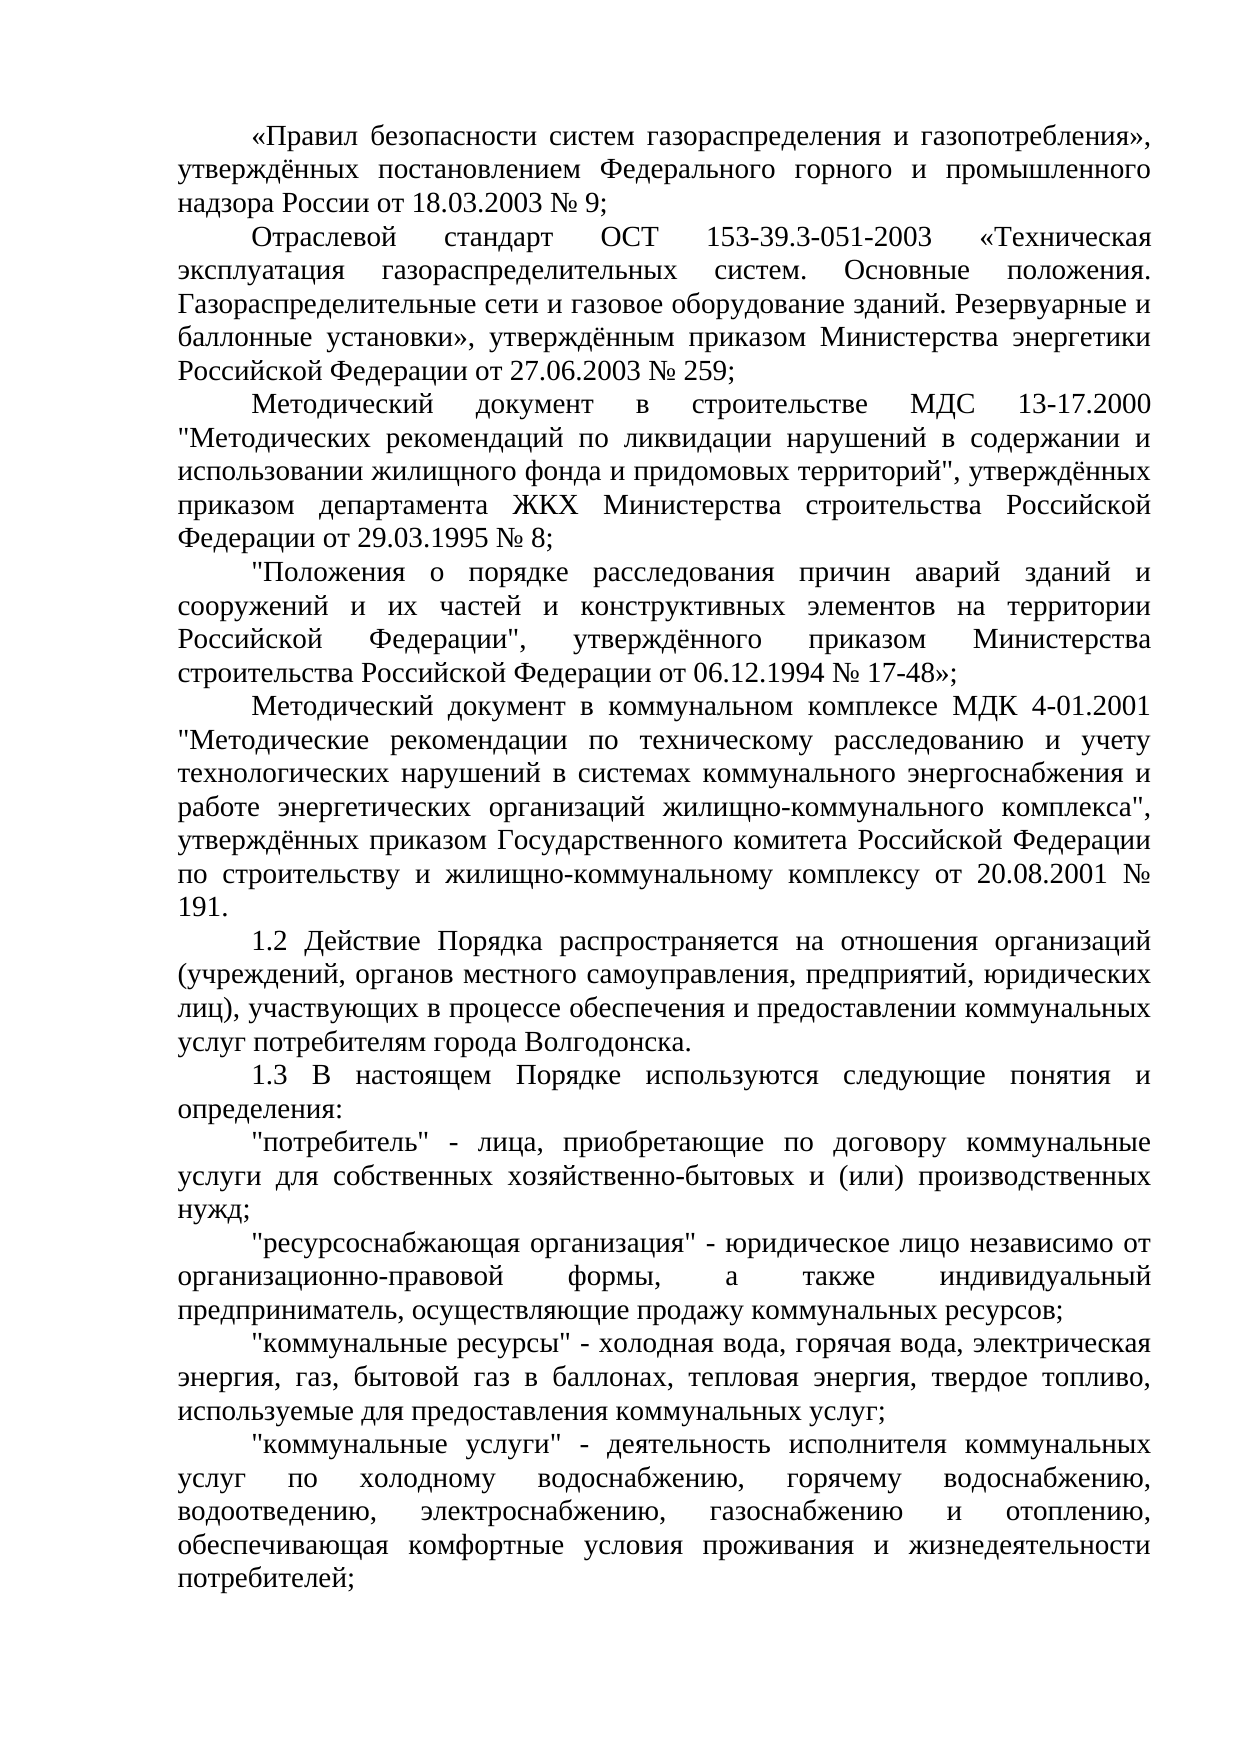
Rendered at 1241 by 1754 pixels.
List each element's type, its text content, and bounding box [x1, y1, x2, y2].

text 1.3 В настоящем Порядке используются следующие понятия и определения: [177, 1057, 1152, 1124]
text "ресурсоснабжающая организация" - юридическое лицо независимо от организационно-правовой формы, а также индивидуальный предприниматель, осуществляющие продажу коммунальных ресурсов; [177, 1225, 1152, 1326]
text "Положения о порядке расследования причин аварий зданий и сооружений и их частей и конструктивных элементов на территории Российской Федерации", утверждённого приказом Министерства строительства Российской Федерации от 06.12.1994 № 17-48»; [177, 554, 1152, 688]
text Отраслевой стандарт ОСТ 153-39.3-051-2003 «Техническая эксплуатация газораспределительных систем. Основные положения. Газораспределительные сети и газовое оборудование зданий. Резервуарные и баллонные установки», утверждённым приказом Министерства энергетики Российской Федерации от 27.06.2003 № 259; [177, 219, 1152, 386]
text Методический документ в строительстве МДС 13-17.2000 "Методических рекомендаций по ликвидации нарушений в содержании и использовании жилищного фонда и придомовых территорий", утверждённых приказом департамента ЖКХ Министерства строительства Российской Федерации от 29.03.1995 № 8; [177, 386, 1152, 554]
text "коммунальные ресурсы" - холодная вода, горячая вода, электрическая энергия, газ, бытовой газ в баллонах, тепловая энергия, твердое топливо, используемые для предоставления коммунальных услуг; [177, 1326, 1152, 1426]
text «Правил безопасности систем газораспределения и газопотребления», утверждённых постановлением Федерального горного и промышленного надзора России от 18.03.2003 № 9; [177, 118, 1152, 219]
text 1.2 Действие Порядка распространяется на отношения организаций (учреждений, органов местного самоуправления, предприятий, юридических лиц), участвующих в процессе обеспечения и предоставлении коммунальных услуг потребителям города Волгодонска. [177, 923, 1152, 1057]
text "потребитель" - лица, приобретающие по договору коммунальные услуги для собственных хозяйственно-бытовых и (или) производственных нужд; [177, 1124, 1152, 1225]
text "коммунальные услуги" - деятельность исполнителя коммунальных услуг по холодному водоснабжению, горячему водоснабжению, водоотведению, электроснабжению, газоснабжению и отоплению, обеспечивающая комфортные условия проживания и жизнедеятельности потребителей; [177, 1426, 1152, 1594]
text Методический документ в коммунальном комплексе МДК 4-01.2001 "Методические рекомендации по техническому расследованию и учету технологических нарушений в системах коммунального энергоснабжения и работе энергетических организаций жилищно-коммунального комплекса", утверждённых приказом Государственного комитета Российской Федерации по строительству и жилищно-коммунальному комплексу от 20.08.2001 № 191. [177, 688, 1152, 923]
